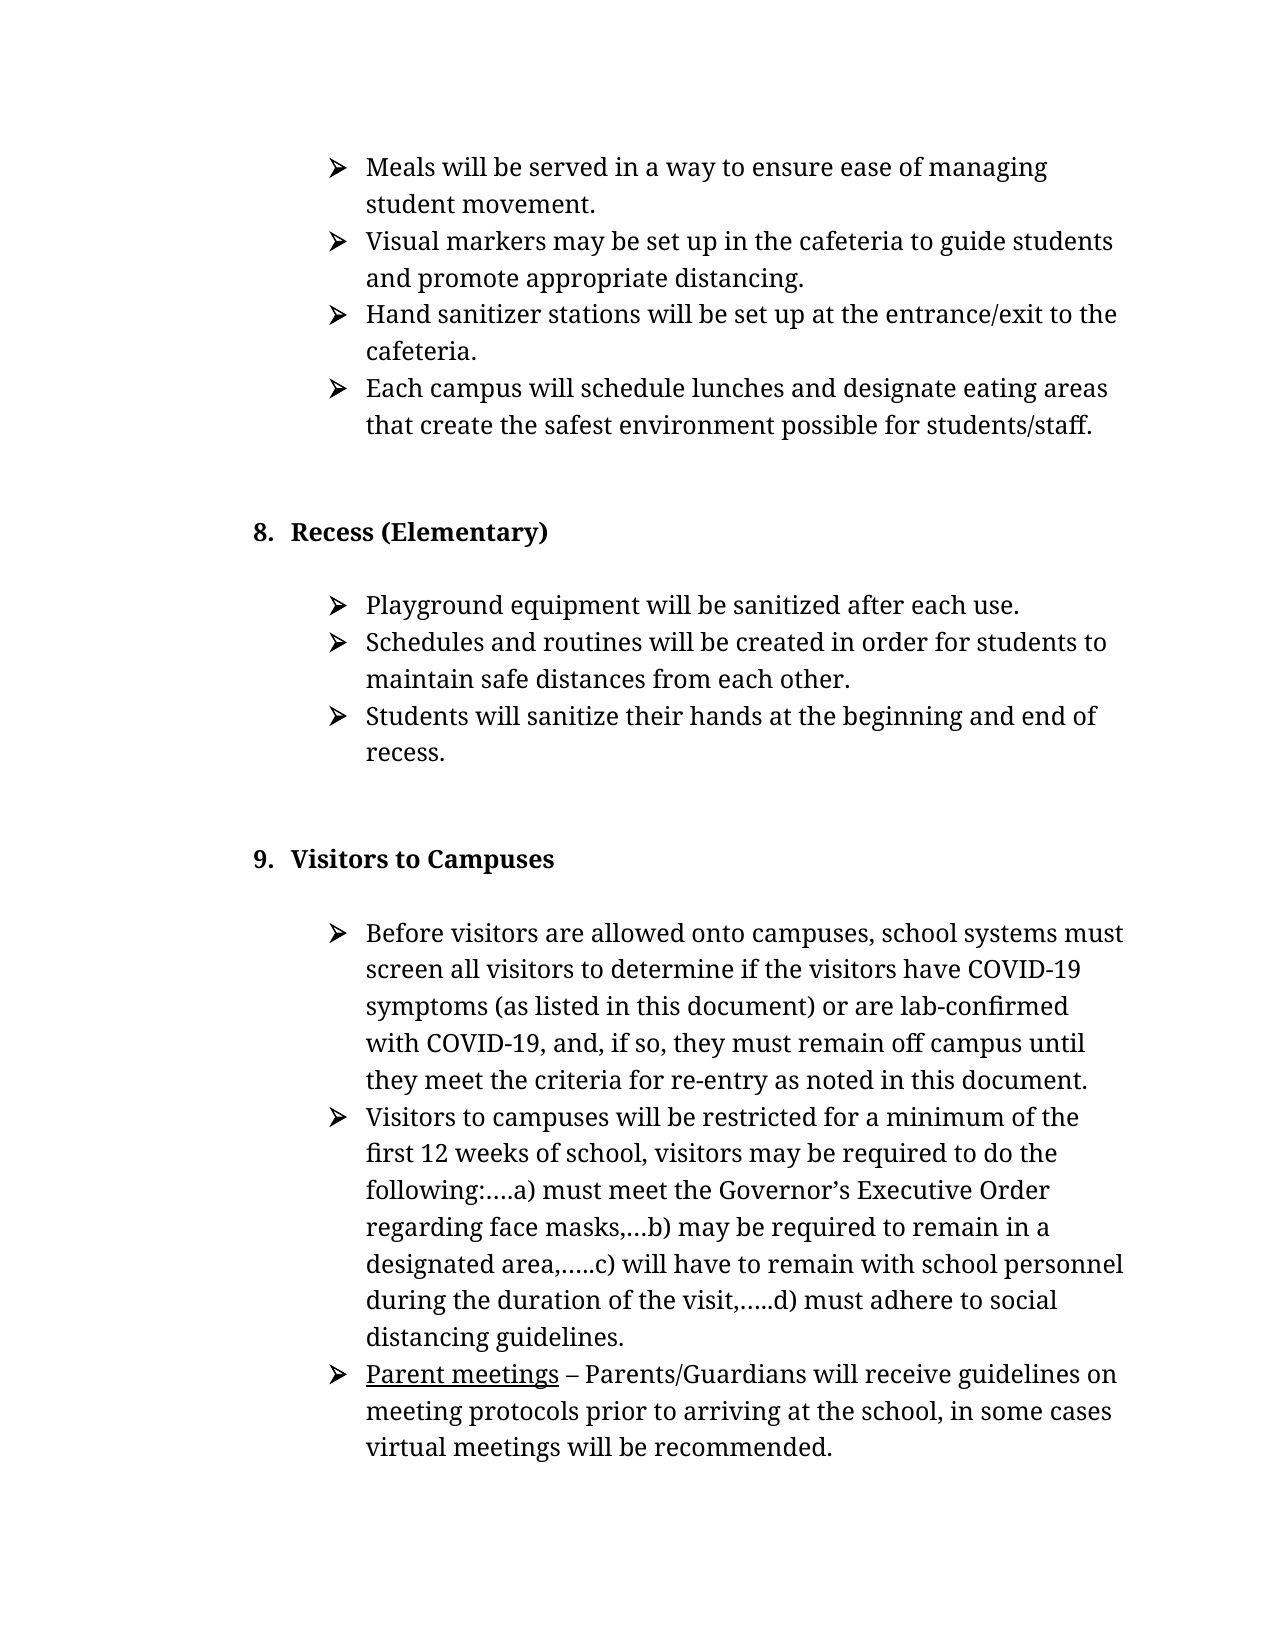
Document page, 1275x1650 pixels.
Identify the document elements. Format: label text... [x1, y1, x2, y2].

list Visitors to campuses will be restricted for a minimum of the first 12 weeks of school, visitors may be required to do the following:….a) must meet the Governor’s Executive Order regarding face masks,…b) may be required to remain in a designated area,…..c) will have to remain with school personnel during the duration of the visit,…..d) must adhere to social distancing guidelines. [328, 1099, 1125, 1354]
list Schedules and routines will be created in order for students to maintain safe distances from each other. [328, 624, 1125, 695]
list Meals will be served in a way to ensure ease of managing student movement. [328, 150, 1125, 221]
list Recess (Elementary) [253, 514, 1125, 548]
list Each campus will schedule lunches and designate eating areas that create the safest environment possible for students/staff. [328, 371, 1125, 441]
list Visitors to Campuses [253, 842, 1125, 876]
list Students will sanitize their hands at the beginning and end of recess. [328, 698, 1125, 769]
list Visual markers may be set up in the cafeteria to guide students and promote appropriate distancing. [328, 223, 1125, 294]
list Hand sanitizer stations will be set up at the entrance/exit to the cafeteria. [328, 297, 1125, 368]
list Before visitors are allowed onto campuses, school systems must screen all visitors to determine if the visitors have COVID-19 symptoms (as listed in this document) or are lab-confirmed with COVID-19, and, if so, they must remain off campus until they meet the criteria for re-entry as noted in this document. [328, 915, 1125, 1096]
list Parent meetings – Parents/Guardians will receive guidelines on meeting protocols prior to arriving at the school, in some cases virtual meetings will be recommended. [328, 1357, 1125, 1464]
list Playground equipment will be sanitized after each use. [328, 588, 1125, 622]
